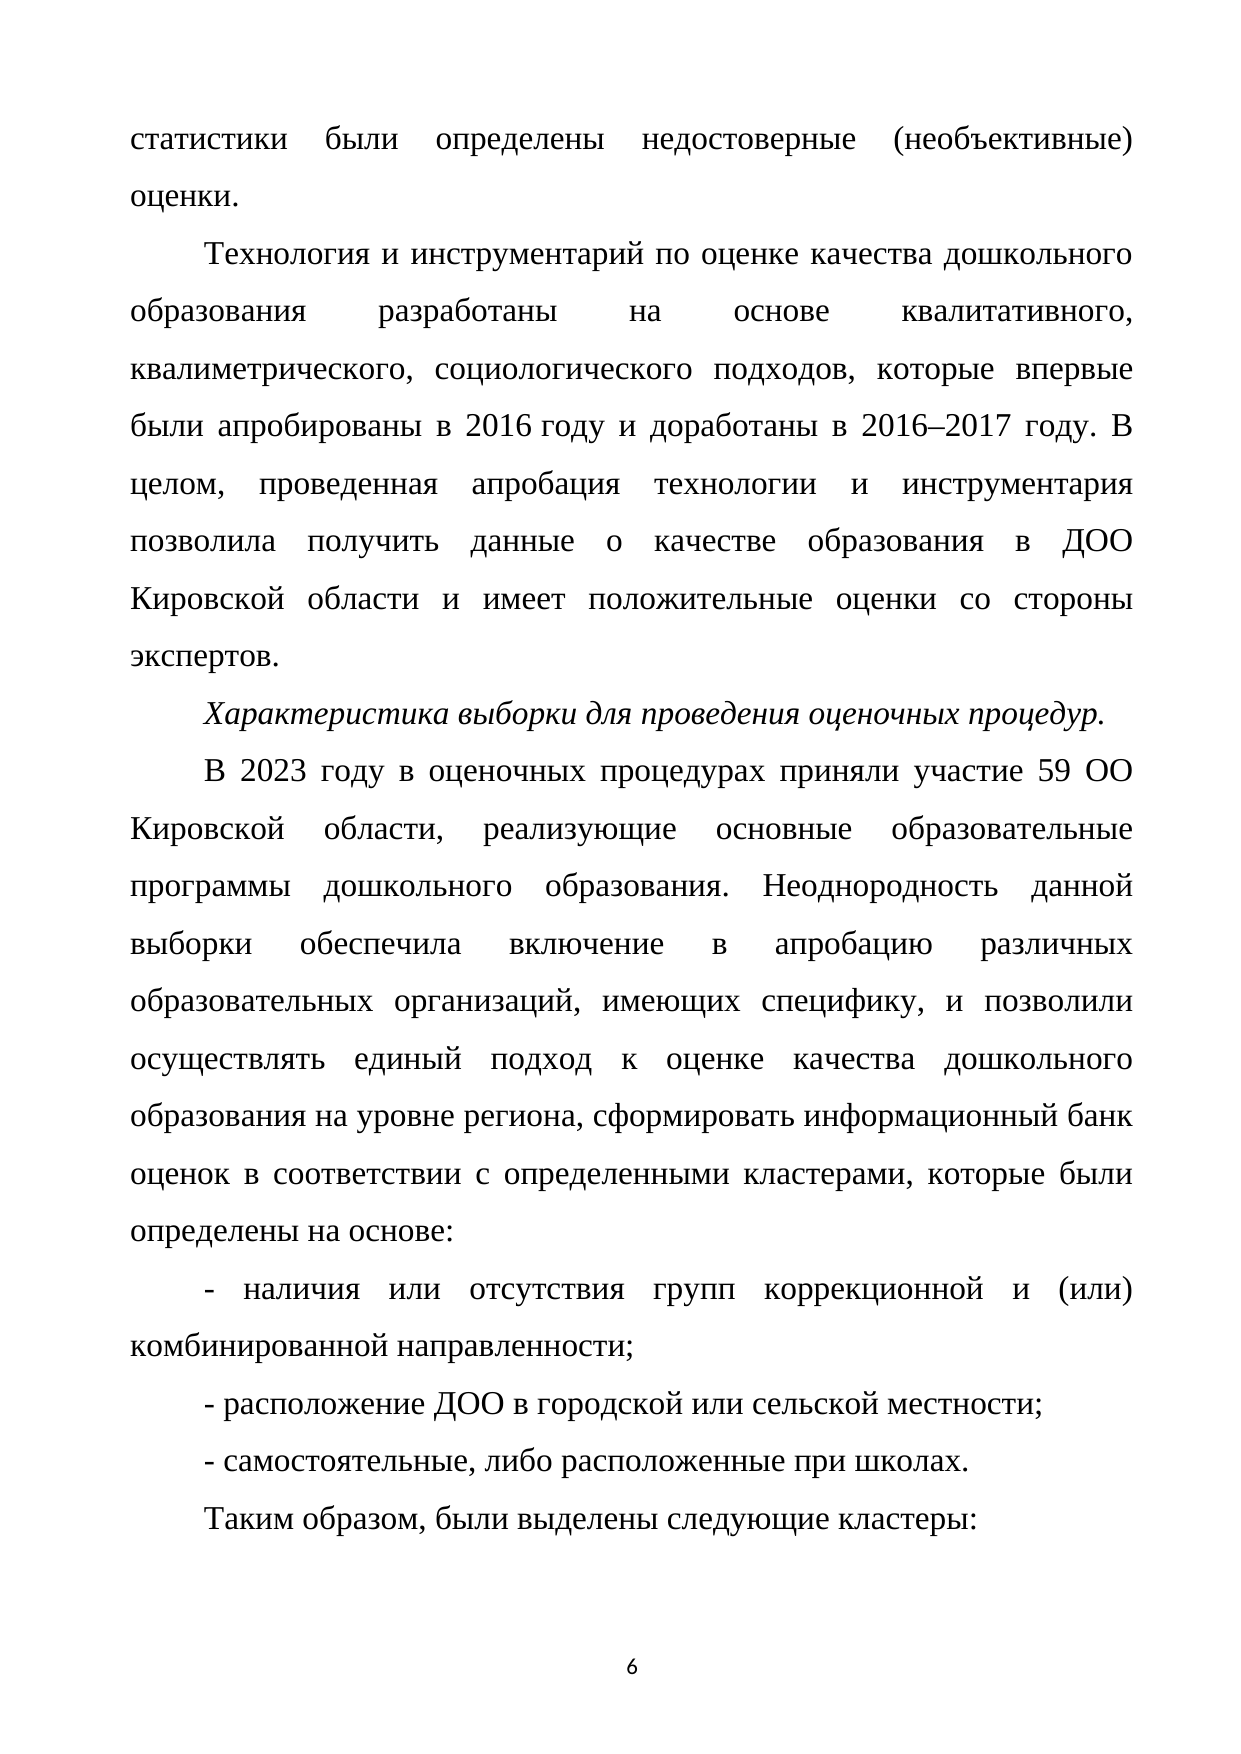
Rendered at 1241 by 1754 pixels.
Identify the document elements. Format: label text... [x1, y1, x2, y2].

text Характеристика выборки для проведения оценочных процедур. [130, 693, 1134, 731]
text - наличия или отсутствия групп коррекционной и (или) комбинированной направленности; [130, 1268, 1134, 1364]
text - расположение ДОО в городской или сельской местности; [130, 1383, 1134, 1421]
text Технология и инструментарий по оценке качества дошкольного образования разработаны на основе квалитативного, квалиметрического, социологического подходов, которые впервые были апробированы в 2016 году и доработаны в 2016–2017 году. В целом, проведенная апробация технологии и инструментария позволила получить данные о качестве образования в ДОО Кировской области и имеет положительные оценки со стороны экспертов. [130, 233, 1134, 674]
text - самостоятельные, либо расположенные при школах. [130, 1441, 1134, 1479]
text Таким образом, были выделены следующие кластеры: [130, 1498, 1134, 1536]
text В 2023 году в оценочных процедурах приняли участие 59 ОО Кировской области, реализующие основные образовательные программы дошкольного образования. Неоднородность данной выборки обеспечила включение в апробацию различных образовательных организаций, имеющих специфику, и позволили осуществлять единый подход к оценке качества дошкольного образования на уровне региона, сформировать информационный банк оценок в соответствии с определенными кластерами, которые были определены на основе: [130, 751, 1134, 1249]
